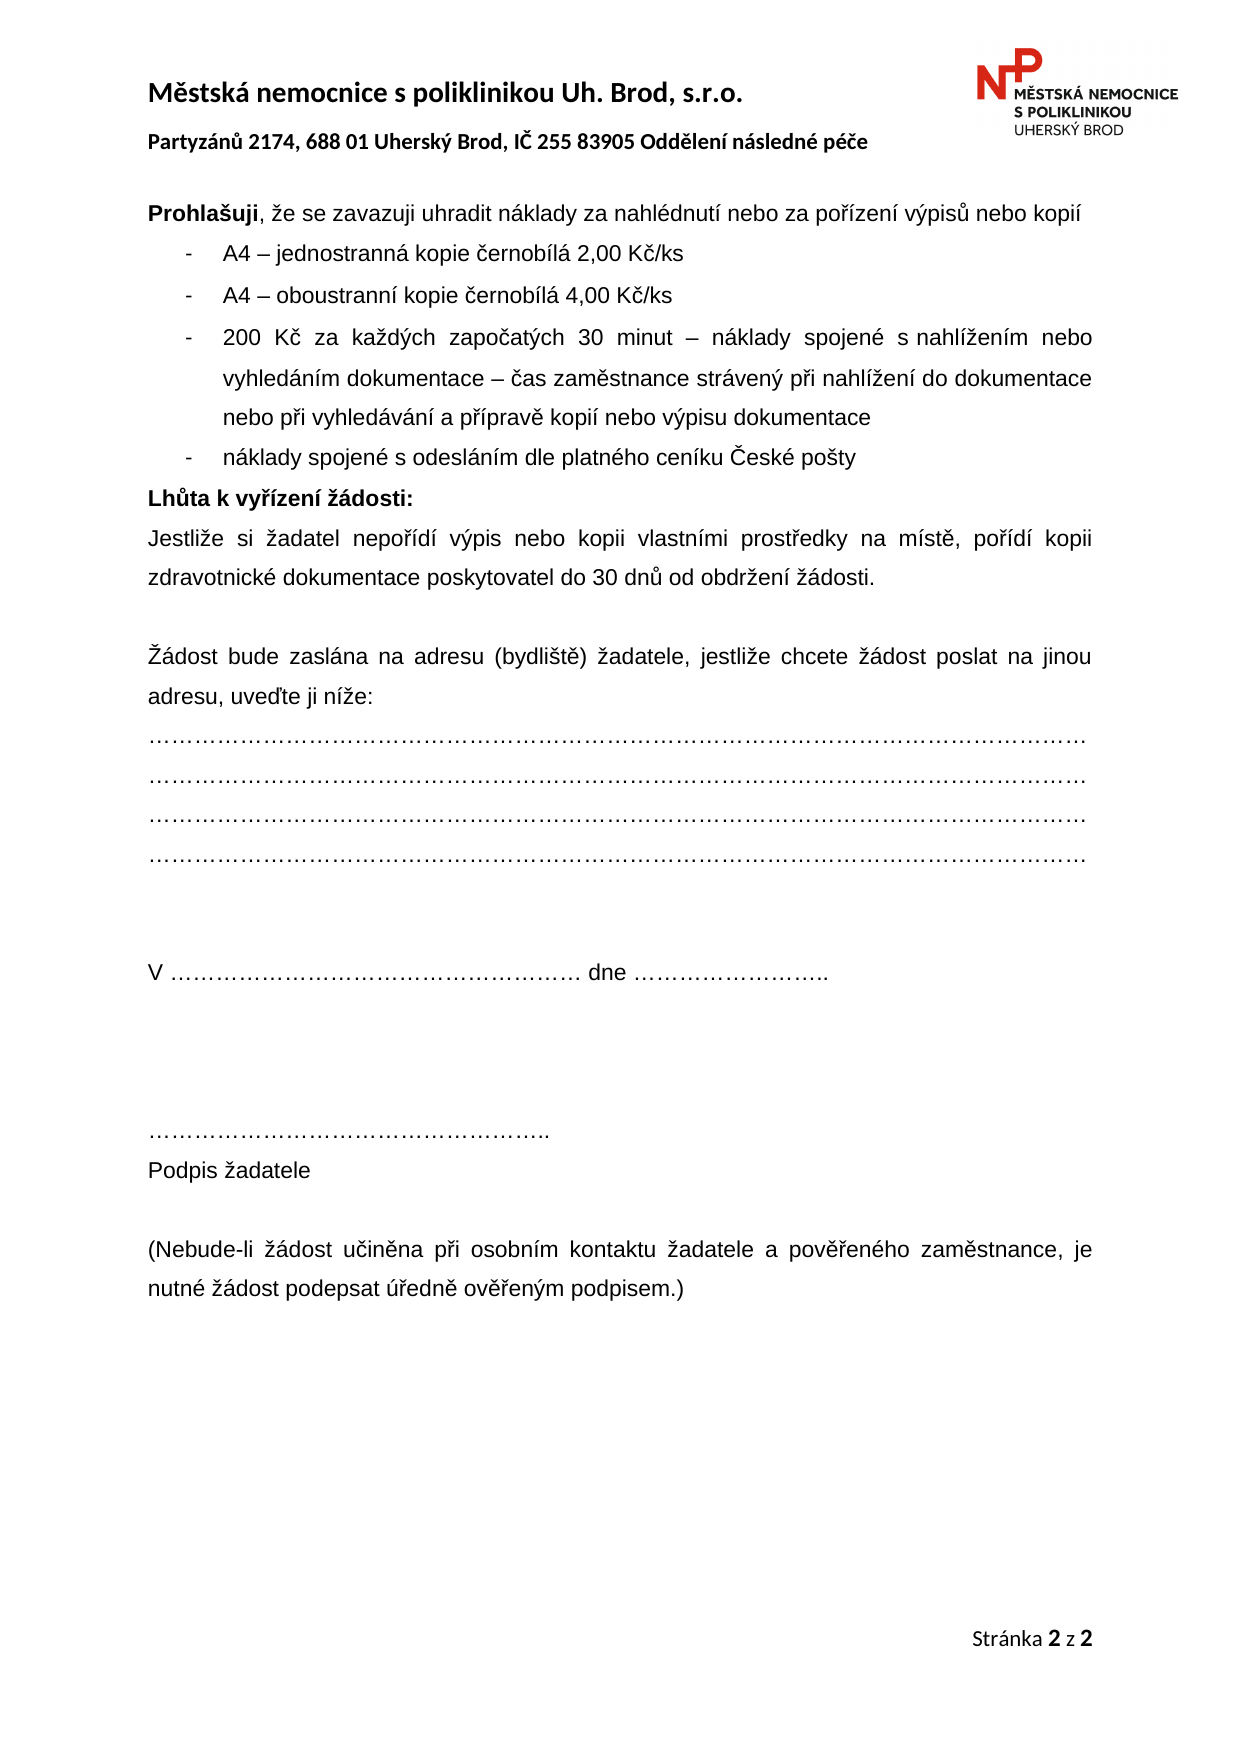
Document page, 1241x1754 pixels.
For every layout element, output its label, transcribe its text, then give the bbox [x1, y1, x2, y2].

list A4 – oboustranní kopie černobílá 4,00 Kč/ks [185, 281, 1093, 309]
text Jestliže si žadatel nepořídí výpis nebo kopii vlastními prostředky na místě, pořídí kopii zdravotnické dokumentace poskytovatel do 30 dnů od obdržení žádosti. [148, 525, 1093, 591]
text Podpis žadatele [148, 1157, 1093, 1183]
text …………………………………………………………………………………………………………………………………………………………………………………………………………………………………………………………………………………………………………………………………………………………………………………………………………………………………………………… [148, 722, 1093, 867]
list A4 – jednostranná kopie černobílá 2,00 Kč/ks [185, 239, 1093, 267]
list náklady spojené s odesláním dle platného ceníku České pošty [185, 443, 1093, 471]
text Žádost bude zaslána na adresu (bydliště) žadatele, jestliže chcete žádost poslat na jinou adresu, uveďte ji níže: [148, 643, 1093, 709]
text Prohlašuji, že se zavazuji uhradit náklady za nahlédnutí nebo za pořízení výpisů nebo kopií [148, 200, 1093, 226]
text V ……………………………………………… dne …………………….. [148, 959, 1093, 986]
text (Nebude-li žádost učiněna při osobním kontaktu žadatele a pověřeného zaměstnance, je nutné žádost podepsat úředně ověřeným podpisem.) [148, 1236, 1093, 1301]
list 200 Kč za každých započatých 30 minut – náklady spojené s nahlížením nebo vyhledáním dokumentace – čas zaměstnance strávený při nahlížení do dokumentace nebo při vyhledávání a přípravě kopií nebo výpisu dokumentace [185, 323, 1093, 430]
text …………………………………………….. [148, 1117, 1093, 1143]
text Lhůta k vyřízení žádosti: [148, 485, 1093, 512]
picture [970, 38, 1183, 142]
